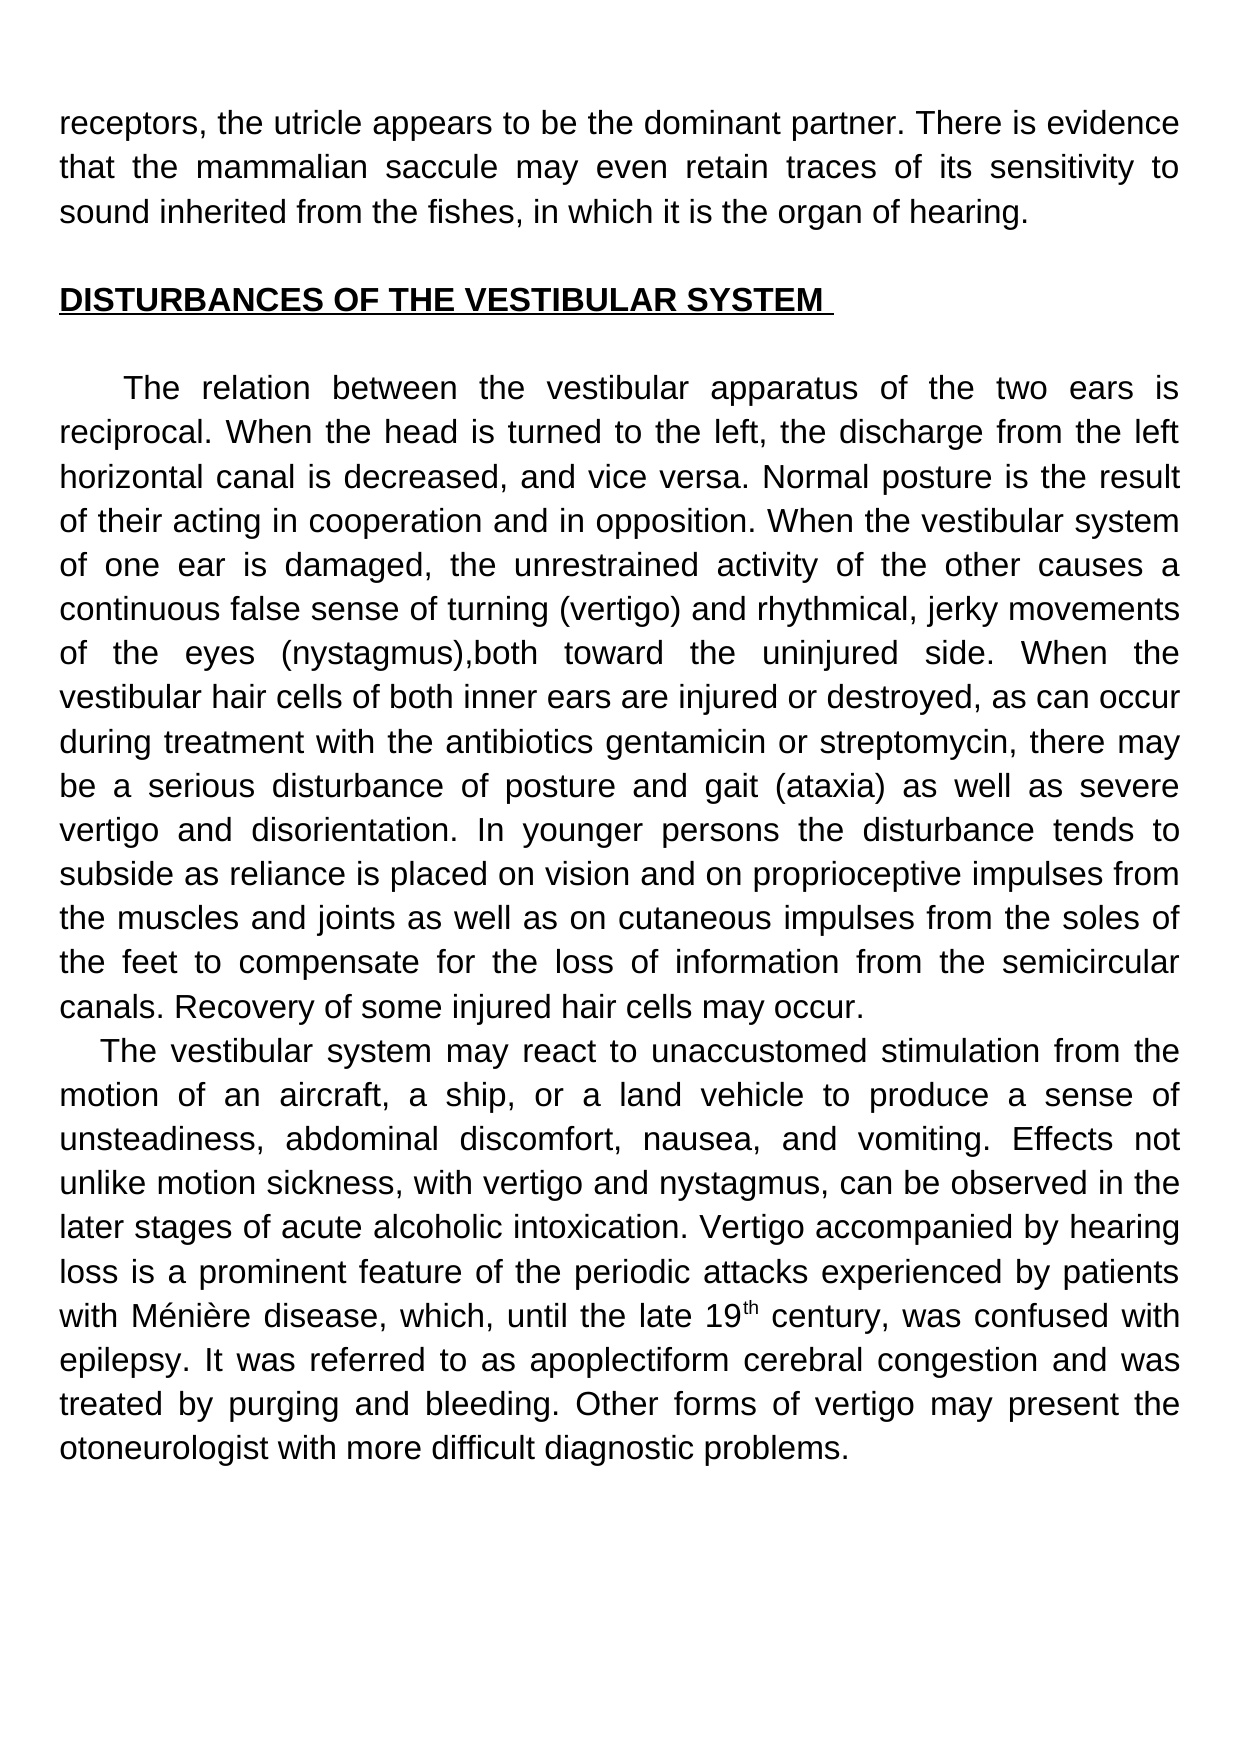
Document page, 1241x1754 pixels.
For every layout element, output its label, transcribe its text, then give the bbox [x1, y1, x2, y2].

text The vestibular system may react to unaccustomed stimulation from the motion of an aircraft, a ship, or a land vehicle to produce a sense of unsteadiness, abdominal discomfort, nausea, and vomiting. Effects not unlike motion sickness, with vertigo and nystagmus, can be observed in the later stages of acute alcoholic intoxication. Vertigo accompanied by hearing loss is a prominent feature of the periodic attacks experienced by patients with Ménière disease, which, until the late 19th century, was confused with epilepsy. It was referred to as apoplectiform cerebral congestion and was treated by purging and bleeding. Other forms of vertigo may present the otoneurologist with more difficult diagnostic problems. [59, 1031, 1181, 1467]
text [59, 103, 1181, 230]
text DISTURBANCES OF THE VESTIBULAR SYSTEM [59, 280, 1181, 318]
text The relation between the vestibular apparatus of the two ears is reciprocal. When the head is turned to the left, the discharge from the left horizontal canal is decreased, and vice versa. Normal posture is the result of their acting in cooperation and in opposition. When the vestibular system of one ear is damaged, the unrestrained activity of the other causes a continuous false sense of turning (vertigo) and rhythmical, jerky movements of the eyes (nystagmus),both toward the uninjured side. When the vestibular hair cells of both inner ears are injured or destroyed, as can occur during treatment with the antibiotics gentamicin or streptomycin, there may be a serious disturbance of posture and gait (ataxia) as well as severe vertigo and disorientation. In younger persons the disturbance tends to subside as reliance is placed on vision and on proprioceptive impulses from the muscles and joints as well as on cutaneous impulses from the soles of the feet to compensate for the loss of information from the semicircular canals. Recovery of some injured hair cells may occur. [59, 368, 1181, 1025]
